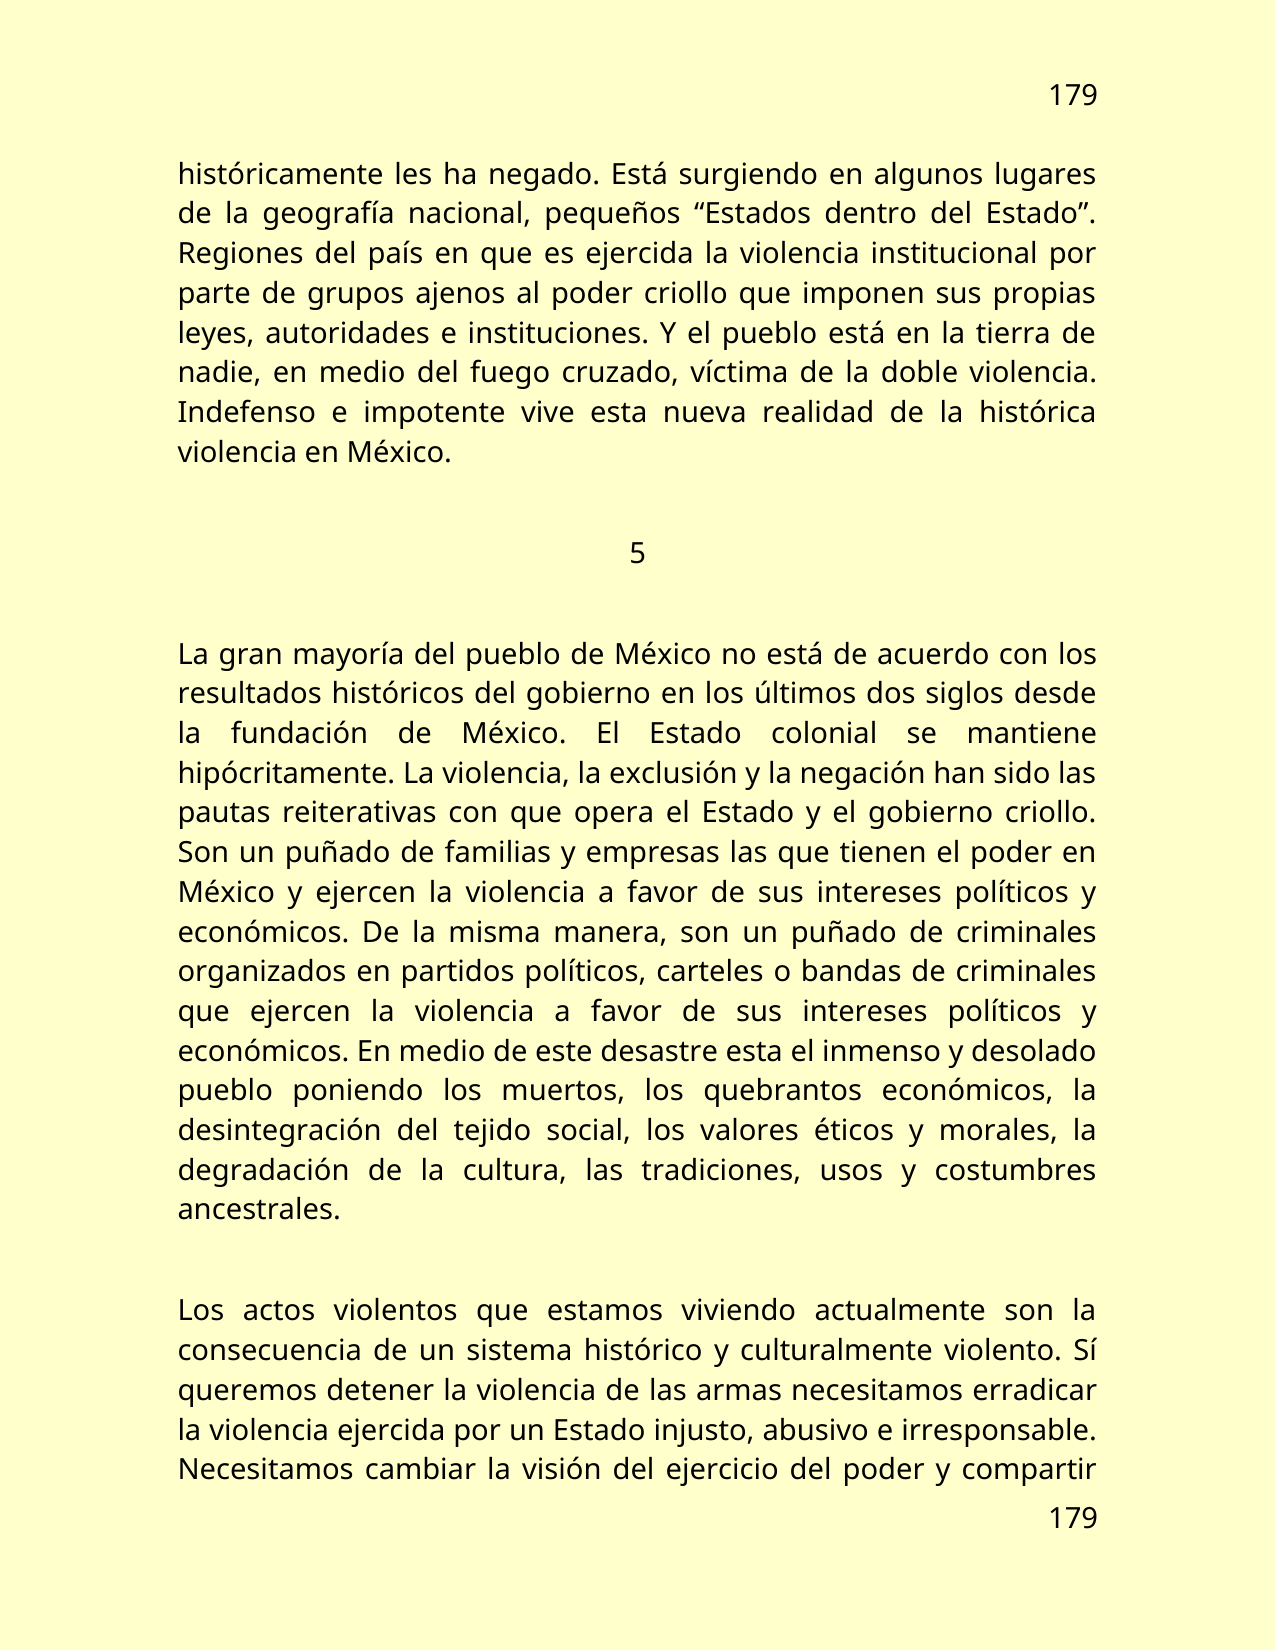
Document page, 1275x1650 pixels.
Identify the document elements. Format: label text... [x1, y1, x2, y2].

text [177, 1290, 1098, 1488]
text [177, 153, 1098, 471]
text La gran mayoría del pueblo de México no está de acuerdo con los resultados históricos del gobierno en los últimos dos siglos desde la fundación de México. El Estado colonial se mantiene hipócritamente. La violencia, la exclusión y la negación han sido las pautas reiterativas con que opera el Estado y el gobierno criollo. Son un puñado de familias y empresas las que tienen el poder en México y ejercen la violencia a favor de sus intereses políticos y económicos. De la misma manera, son un puñado de criminales organizados en partidos políticos, carteles o bandas de criminales que ejercen la violencia a favor de sus intereses políticos y económicos. En medio de este desastre esta el inmenso y desolado pueblo poniendo los muertos, los quebrantos económicos, la desintegración del tejido social, los valores éticos y morales, la degradación de la cultura, las tradiciones, usos y costumbres ancestrales. [177, 633, 1098, 1228]
text 5 [177, 532, 1098, 572]
